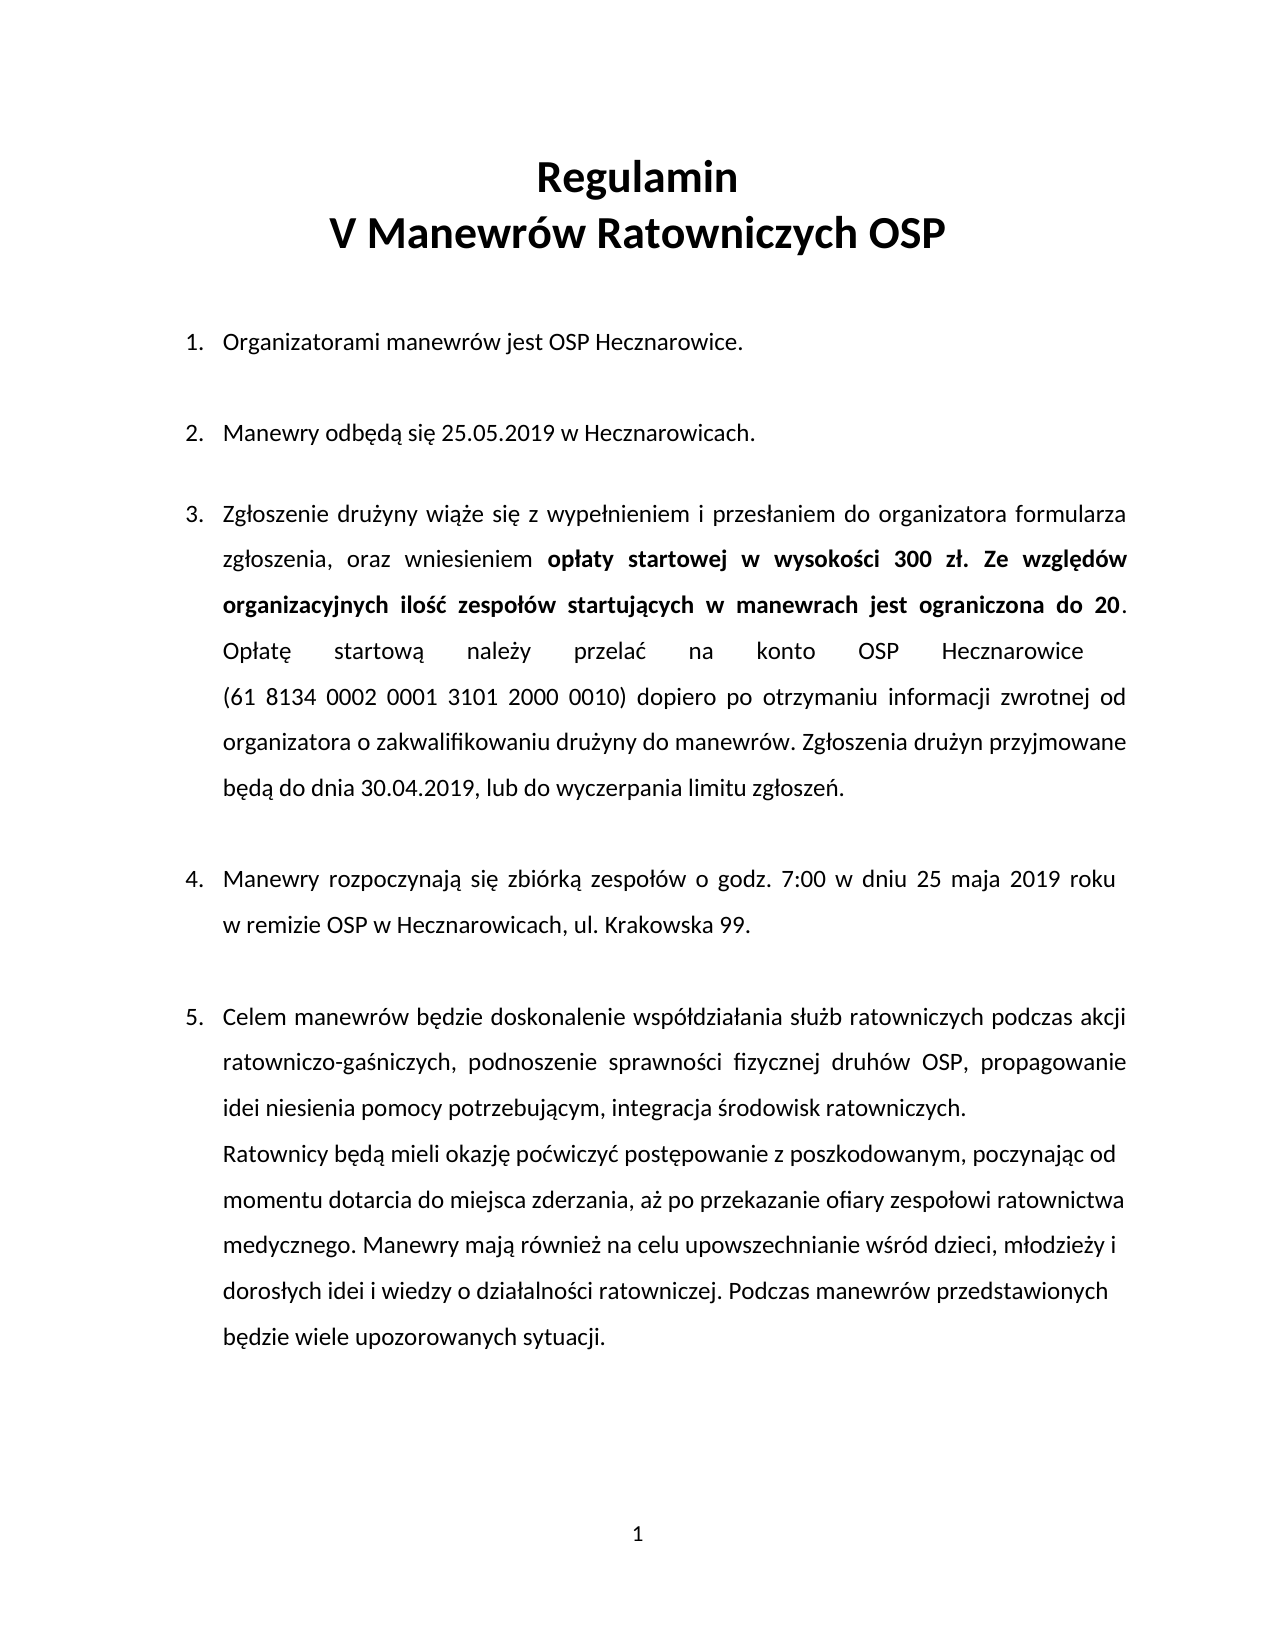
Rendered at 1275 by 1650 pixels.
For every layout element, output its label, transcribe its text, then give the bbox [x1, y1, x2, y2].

text Regulamin [148, 148, 1127, 203]
list Organizatorami manewrów jest OSP Hecznarowice. [185, 326, 1127, 356]
list Manewry odbędą się 25.05.2019 w Hecznarowicach. [185, 417, 1127, 448]
list Celem manewrów będzie doskonalenie współdziałania służb ratowniczych podczas akcji ratowniczo-gaśniczych, podnoszenie sprawności fizycznej druhów OSP, propagowanie idei niesienia pomocy potrzebującym, integracja środowisk ratowniczych. [185, 1001, 1127, 1123]
text V Manewrów Ratowniczych OSP [148, 203, 1127, 259]
list Manewry rozpoczynają się zbiórką zespołów o godz. 7:00 w dniu 25 maja 2019 roku w remizie OSP w Hecznarowicach, ul. Krakowska 99. [185, 864, 1127, 940]
list Zgłoszenie drużyny wiąże się z wypełnieniem i przesłaniem do organizatora formularza zgłoszenia, oraz wniesieniem opłaty startowej w wysokości 300 zł. Ze względów organizacyjnych ilość zespołów startujących w manewrach jest ograniczona do 20. Opłatę startową należy przelać na konto OSP Hecznarowice (61 8134 0002 0001 3101 2000 0010) dopiero po otrzymaniu informacji zwrotnej od organizatora o zakwalifikowaniu drużyny do manewrów. Zgłoszenia drużyn przyjmowane będą do dnia 30.04.2019, lub do wyczerpania limitu zgłoszeń. [185, 498, 1127, 803]
list Ratownicy będą mieli okazję poćwiczyć postępowanie z poszkodowanym, poczynając od momentu dotarcia do miejsca zderzania, aż po przekazanie ofiary zespołowi ratownictwa medycznego. Manewry mają również na celu upowszechnianie wśród dzieci, młodzieży i dorosłych idei i wiedzy o działalności ratowniczej. Podczas manewrów przedstawionych będzie wiele upozorowanych sytuacji. [223, 1138, 1127, 1351]
